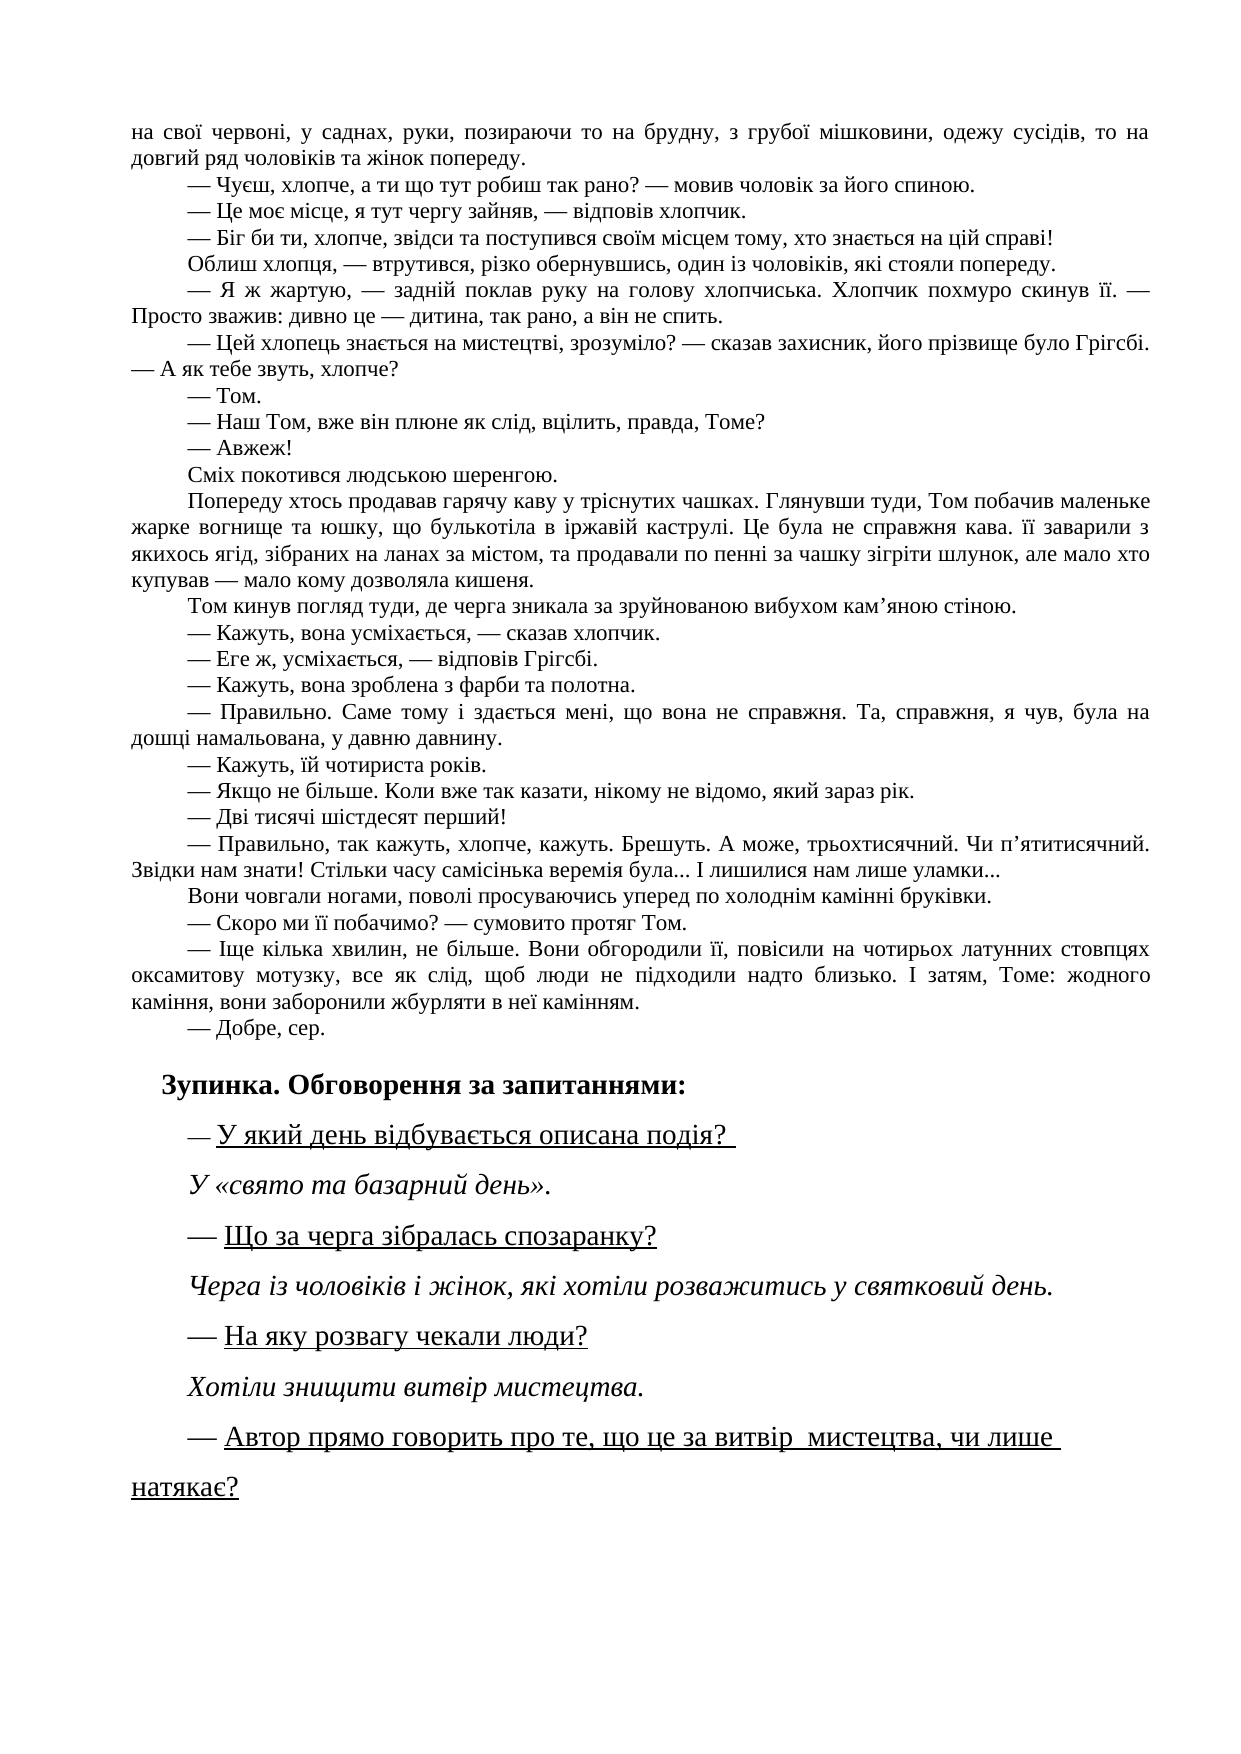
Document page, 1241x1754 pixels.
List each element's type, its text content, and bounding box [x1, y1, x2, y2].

text — Правильно. Саме тому і здається мені, що вона не справжня. Та, справжня, я чув, була на дошці намальована, у давню давнину. [131, 698, 1152, 751]
text — Правильно, так кажуть, хлопче, кажуть. Брешуть. А може, трьохтисячний. Чи п’ятитисячний. Звідки нам знати! Стільки часу самісінька веремія була... І лишилися нам лише уламки... [131, 830, 1152, 882]
text Хотіли знищити витвір мистецтва. [131, 1369, 1152, 1402]
text — Кажуть, вона усміхається, — сказав хлопчик. [131, 619, 1152, 645]
text Облиш хлопця, — втрутився, різко обернувшись, один із чоловіків, які стояли попереду. [131, 250, 1152, 276]
text Том кинув погляд туди, де черга зникала за зруйнованою вибухом кам’яною стіною. [131, 592, 1152, 619]
text — Добре, сер. [131, 1014, 1152, 1041]
text — Це моє місце, я тут чергу зайняв, — відповів хлопчик. [131, 197, 1152, 223]
text Черга із чоловіків і жінок, які хотіли розважитись у святковий день. [131, 1268, 1152, 1302]
text — Автор прямо говорить про те, що це за витвір мистецтва, чи лише натякає? [131, 1419, 1152, 1503]
text — Біг би ти, хлопче, звідси та поступився своїм місцем тому, хто знається на цій справі! [131, 223, 1152, 250]
text — У який день відбувається описана подія? [131, 1117, 1152, 1151]
text — Іще кілька хвилин, не більше. Вони обгородили її, повісили на чотирьох латунних стовпцях оксамитову мотузку, все як слід, щоб люди не підходили надто близько. І затям, Томе: жодного каміння, вони заборонили жбурляти в неї камінням. [131, 935, 1152, 1014]
text Вони човгали ногами, поволі просуваючись уперед по холоднім камінні бруківки. [131, 882, 1152, 909]
text Сміх покотився людською шеренгою. [131, 461, 1152, 487]
text — Авжеж! [131, 434, 1152, 461]
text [131, 118, 1152, 171]
text — Що за черга зібралась спозаранку? [131, 1218, 1152, 1251]
text — Скоро ми її побачимо? — сумовито протяг Том. [131, 909, 1152, 935]
text — Кажуть, вона зроблена з фарби та полотна. [131, 672, 1152, 698]
text — Том. [131, 382, 1152, 408]
text — Дві тисячі шістдесят перший! [131, 803, 1152, 830]
text — Чуєш, хлопче, а ти що тут робиш так рано? — мовив чоловік за його спиною. [131, 171, 1152, 197]
text — Кажуть, їй чотириста років. [131, 751, 1152, 777]
text — Цей хлопець знається на мистецтві, зрозуміло? — сказав захисник, його прізвище було Грігсбі.— А як тебе звуть, хлопче? [131, 329, 1152, 382]
text Зупинка. Обговорення за запитаннями: [161, 1067, 1152, 1100]
text — Наш Том, вже він плюне як слід, вцілить, правда, Томе? [131, 408, 1152, 434]
text — Я ж жартую, — задній поклав руку на голову хлопчиська. Хлопчик похмуро скинув її. — Просто зважив: дивно це — дитина, так рано, а він не спить. [131, 276, 1152, 329]
text Попереду хтось продавав гарячу каву у тріснутих чашках. Глянувши туди, Том побачив маленьке жарке вогнище та юшку, що булькотіла в іржавій каструлі. Це була не справжня кава. її заварили з якихось ягід, зібраних на ланах за містом, та продавали по пенні за чашку зігріти шлунок, але мало хто купував — мало кому дозволяла кишеня. [131, 487, 1152, 592]
text — Якщо не більше. Коли вже так казати, нікому не відомо, який зараз рік. [131, 777, 1152, 803]
text — На яку розвагу чекали люди? [131, 1318, 1152, 1352]
text — Еге ж, усміхається, — відповів Грігсбі. [131, 645, 1152, 672]
text У «свято та базарний день». [131, 1167, 1152, 1201]
